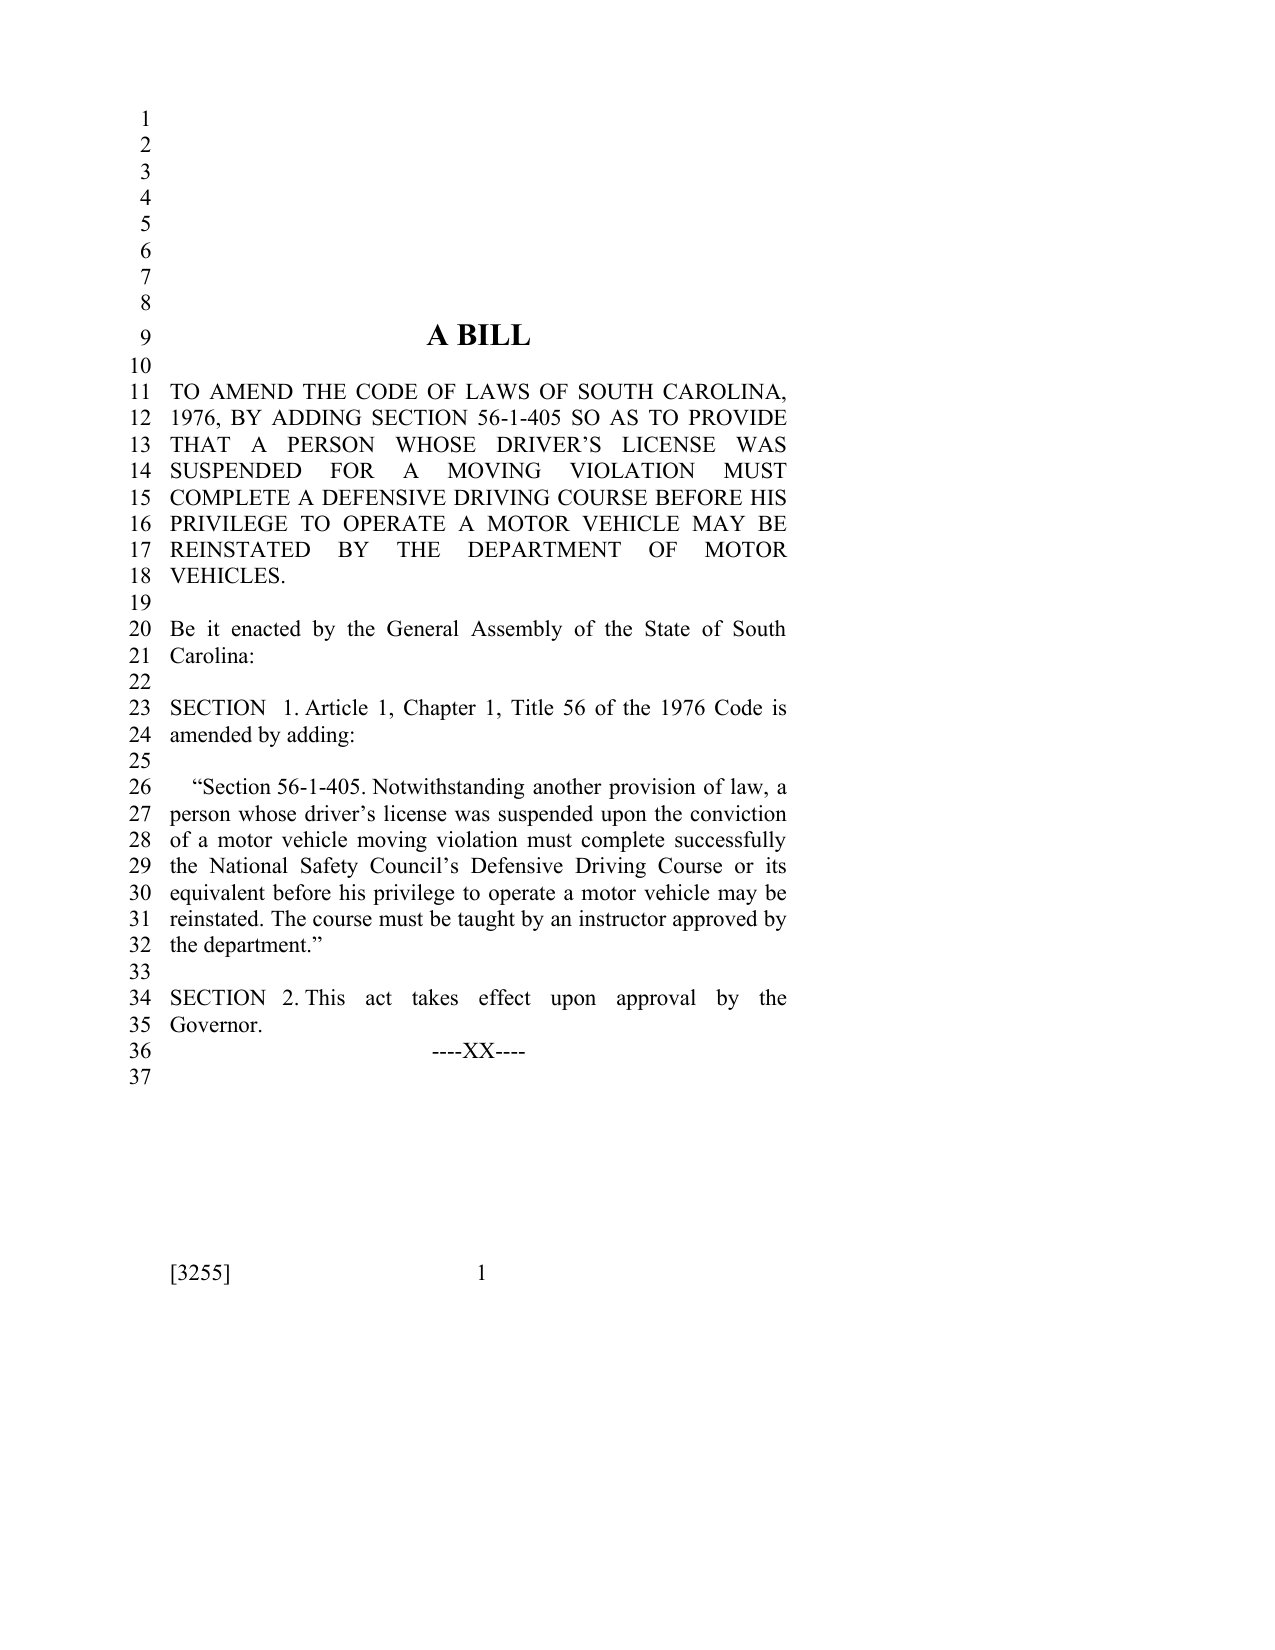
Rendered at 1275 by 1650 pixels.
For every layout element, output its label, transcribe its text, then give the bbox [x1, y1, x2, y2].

text A BILL [169, 316, 787, 352]
text Be it enacted by the General Assembly of the State of South Carolina: [169, 615, 787, 668]
text TO AMEND THE CODE OF LAWS OF SOUTH CAROLINA, 1976, BY ADDING SECTION 56-1-405 SO AS TO PROVIDE THAT A PERSON WHOSE DRIVER’S LICENSE WAS SUSPENDED FOR A MOVING VIOLATION MUST COMPLETE A DEFENSIVE DRIVING COURSE BEFORE HIS PRIVILEGE TO OPERATE A MOTOR VEHICLE MAY BE REINSTATED BY THE DEPARTMENT OF MOTOR VEHICLES. [169, 378, 787, 589]
text SECTION 1. Article 1, Chapter 1, Title 56 of the 1976 Code is amended by adding: [169, 694, 787, 747]
text “Section 56-1-405. Notwithstanding another provision of law, a person whose driver’s license was suspended upon the conviction of a motor vehicle moving violation must complete successfully the National Safety Council’s Defensive Driving Course or its equivalent before his privilege to operate a motor vehicle may be reinstated. The course must be taught by an instructor approved by the department.” [169, 773, 787, 958]
text ----XX---- [169, 1037, 787, 1063]
text SECTION 2. This act takes effect upon approval by the Governor. [169, 984, 787, 1037]
